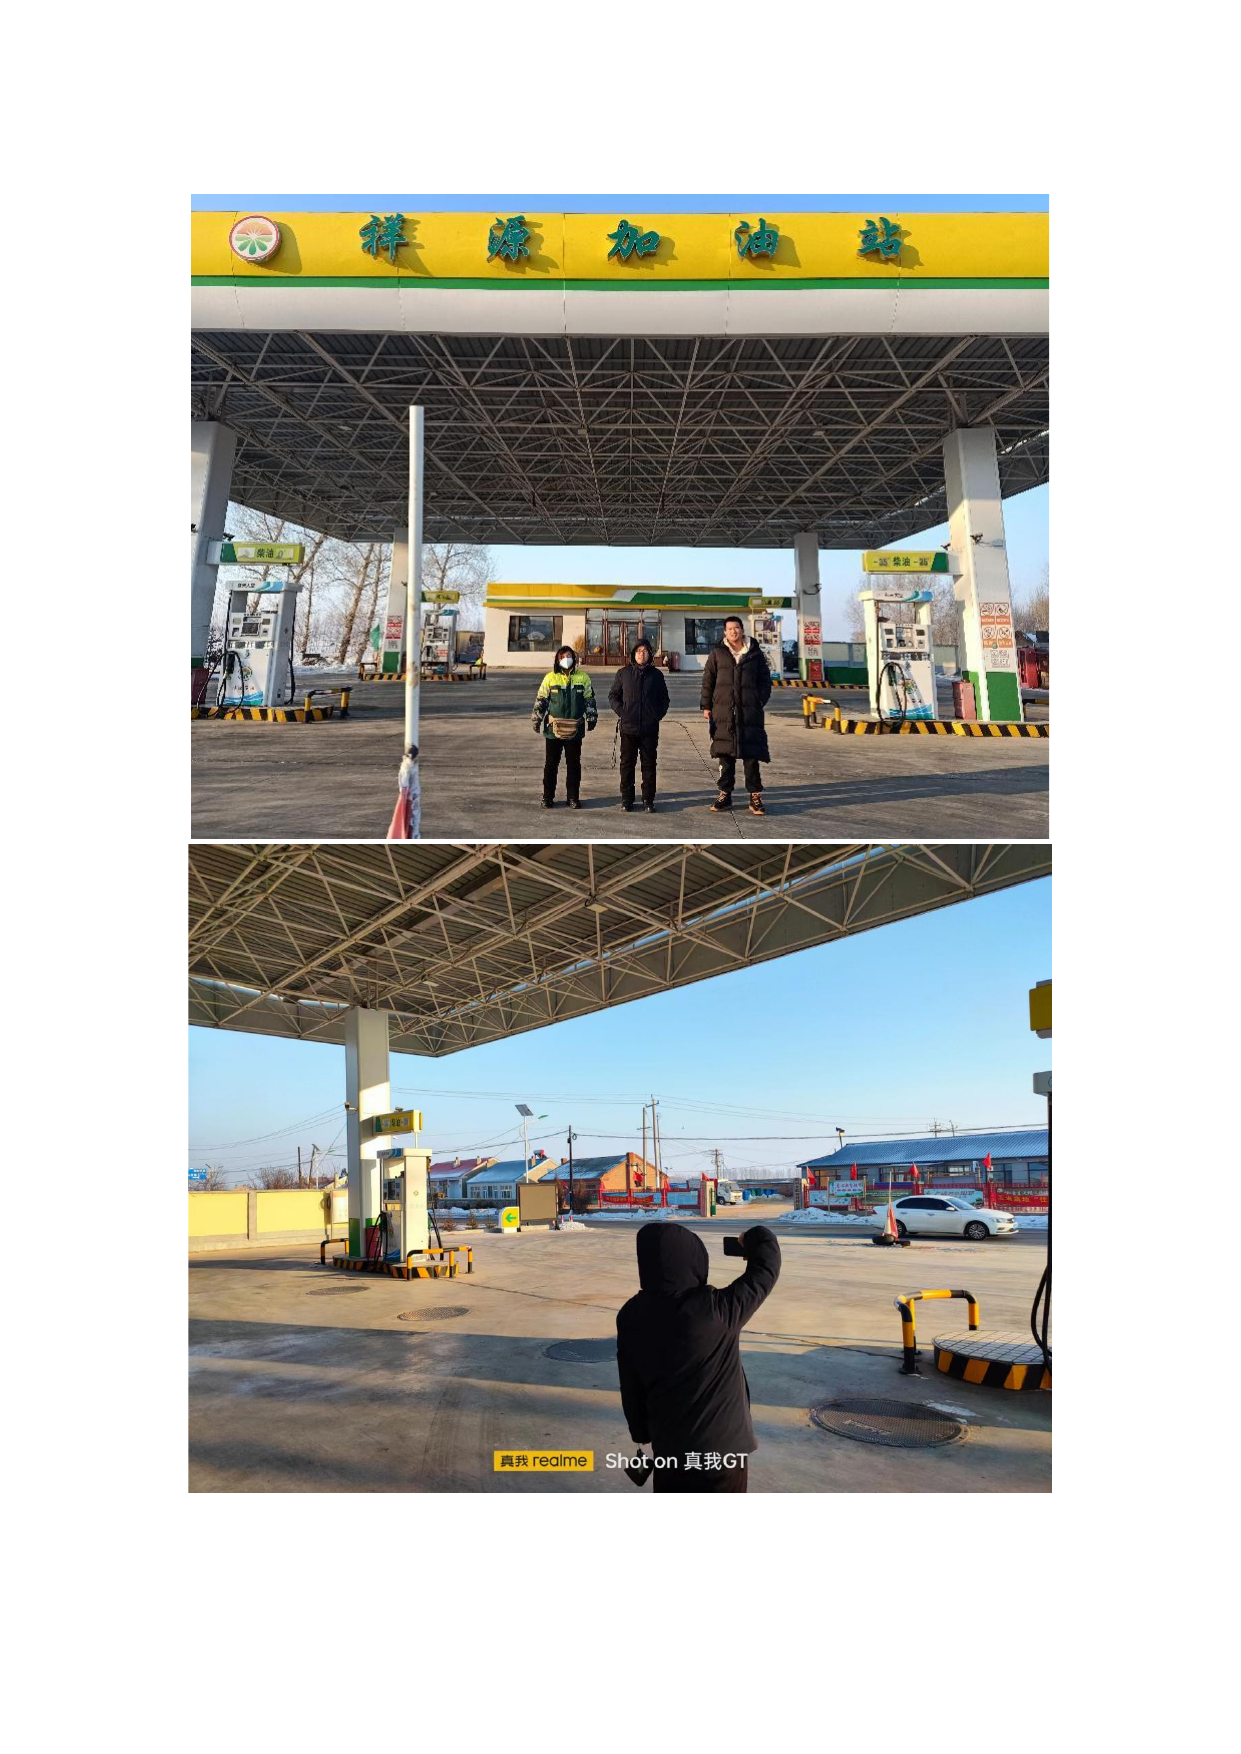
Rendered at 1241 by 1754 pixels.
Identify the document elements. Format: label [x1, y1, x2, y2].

picture [191, 194, 1050, 839]
picture [188, 844, 1052, 1493]
